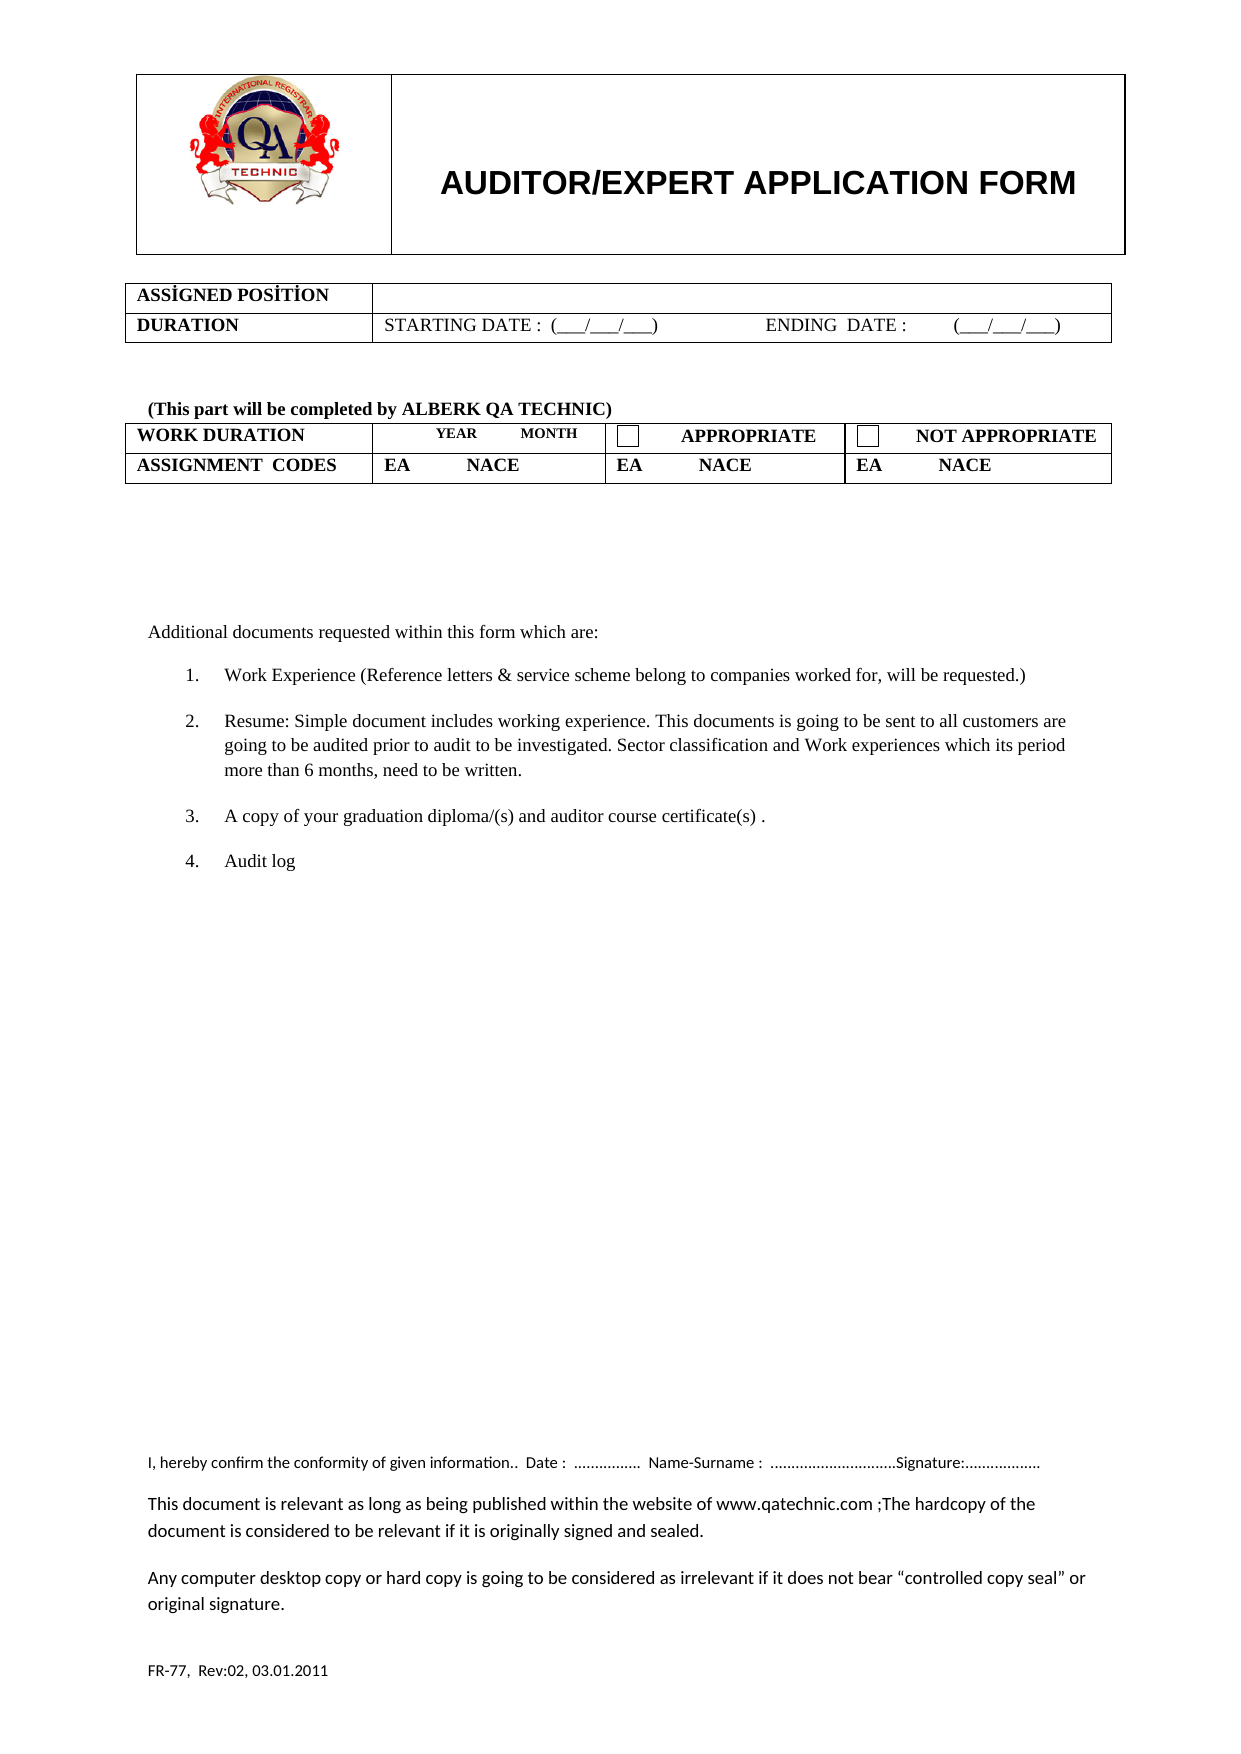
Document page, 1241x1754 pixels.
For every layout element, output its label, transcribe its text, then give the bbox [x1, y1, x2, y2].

table_header NOT APPROPRIATE [846, 424, 1111, 453]
table_cell [373, 284, 1111, 313]
text (This part will be completed by ALBERK QA TECHNIC) [148, 396, 1067, 419]
table_cell EA NACE [373, 454, 605, 482]
table_cell ASSIGNMENT CODES [126, 454, 372, 482]
table_cell DURATION [126, 314, 372, 342]
list A copy of your graduation diploma/(s) and auditor course certificate(s) . [185, 805, 1093, 826]
table_header APPROPRIATE [606, 424, 844, 453]
list Work Experience (Reference letters & service scheme belong to companies worked for, will be requested.) [185, 664, 1093, 686]
table_cell STARTING DATE : (___/___/___) ENDING DATE : (___/___/___) [373, 314, 1111, 342]
picture [189, 75, 340, 205]
list Resume: Simple document includes working experience. This documents is going to be sent to all customers are going to be audited prior to audit to be investigated. Sector classification and Work experiences which its period more than 6 months, need to be written. [185, 709, 1093, 781]
title Additional documents requested within this form which are: [148, 621, 1093, 642]
list Audit log [185, 850, 1093, 872]
table_header WORK DURATION [126, 424, 372, 453]
table_cell EA NACE [846, 454, 1111, 482]
table_cell EA NACE [606, 454, 844, 482]
table_cell ASSİGNED POSİTİON [126, 284, 372, 313]
table_header YEAR MONTH [373, 424, 605, 453]
